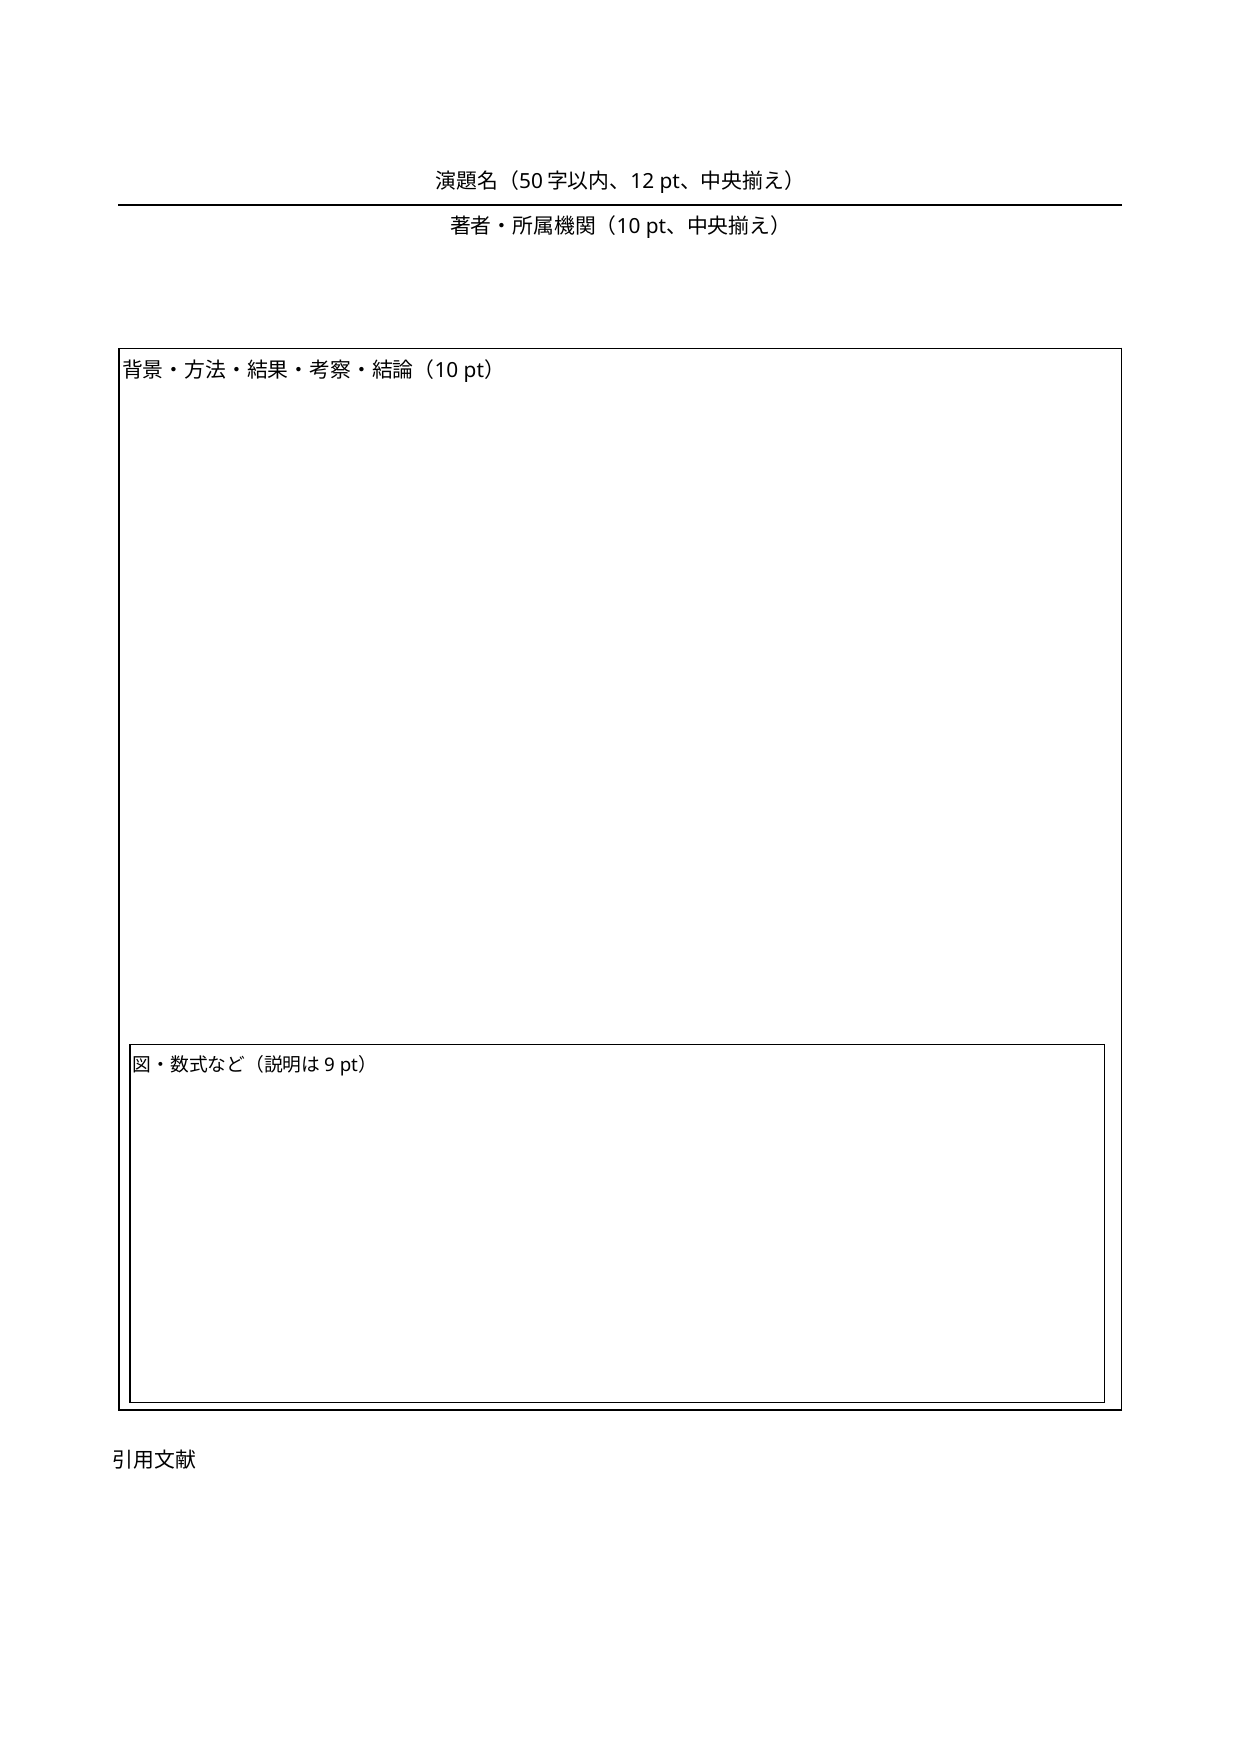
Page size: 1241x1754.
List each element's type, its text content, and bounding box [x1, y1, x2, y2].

text 引用文献 [112, 164, 1128, 1477]
text 著者・所属機関（10 pt、中央揃え） [118, 209, 1122, 239]
text 図・数式など（説明は9 pt） [131, 1047, 1104, 1079]
text 演題名（50字以内、12 pt、中央揃え） [118, 164, 1122, 197]
text 背景・方法・結果・考察・結論（10 pt） [120, 351, 1121, 386]
